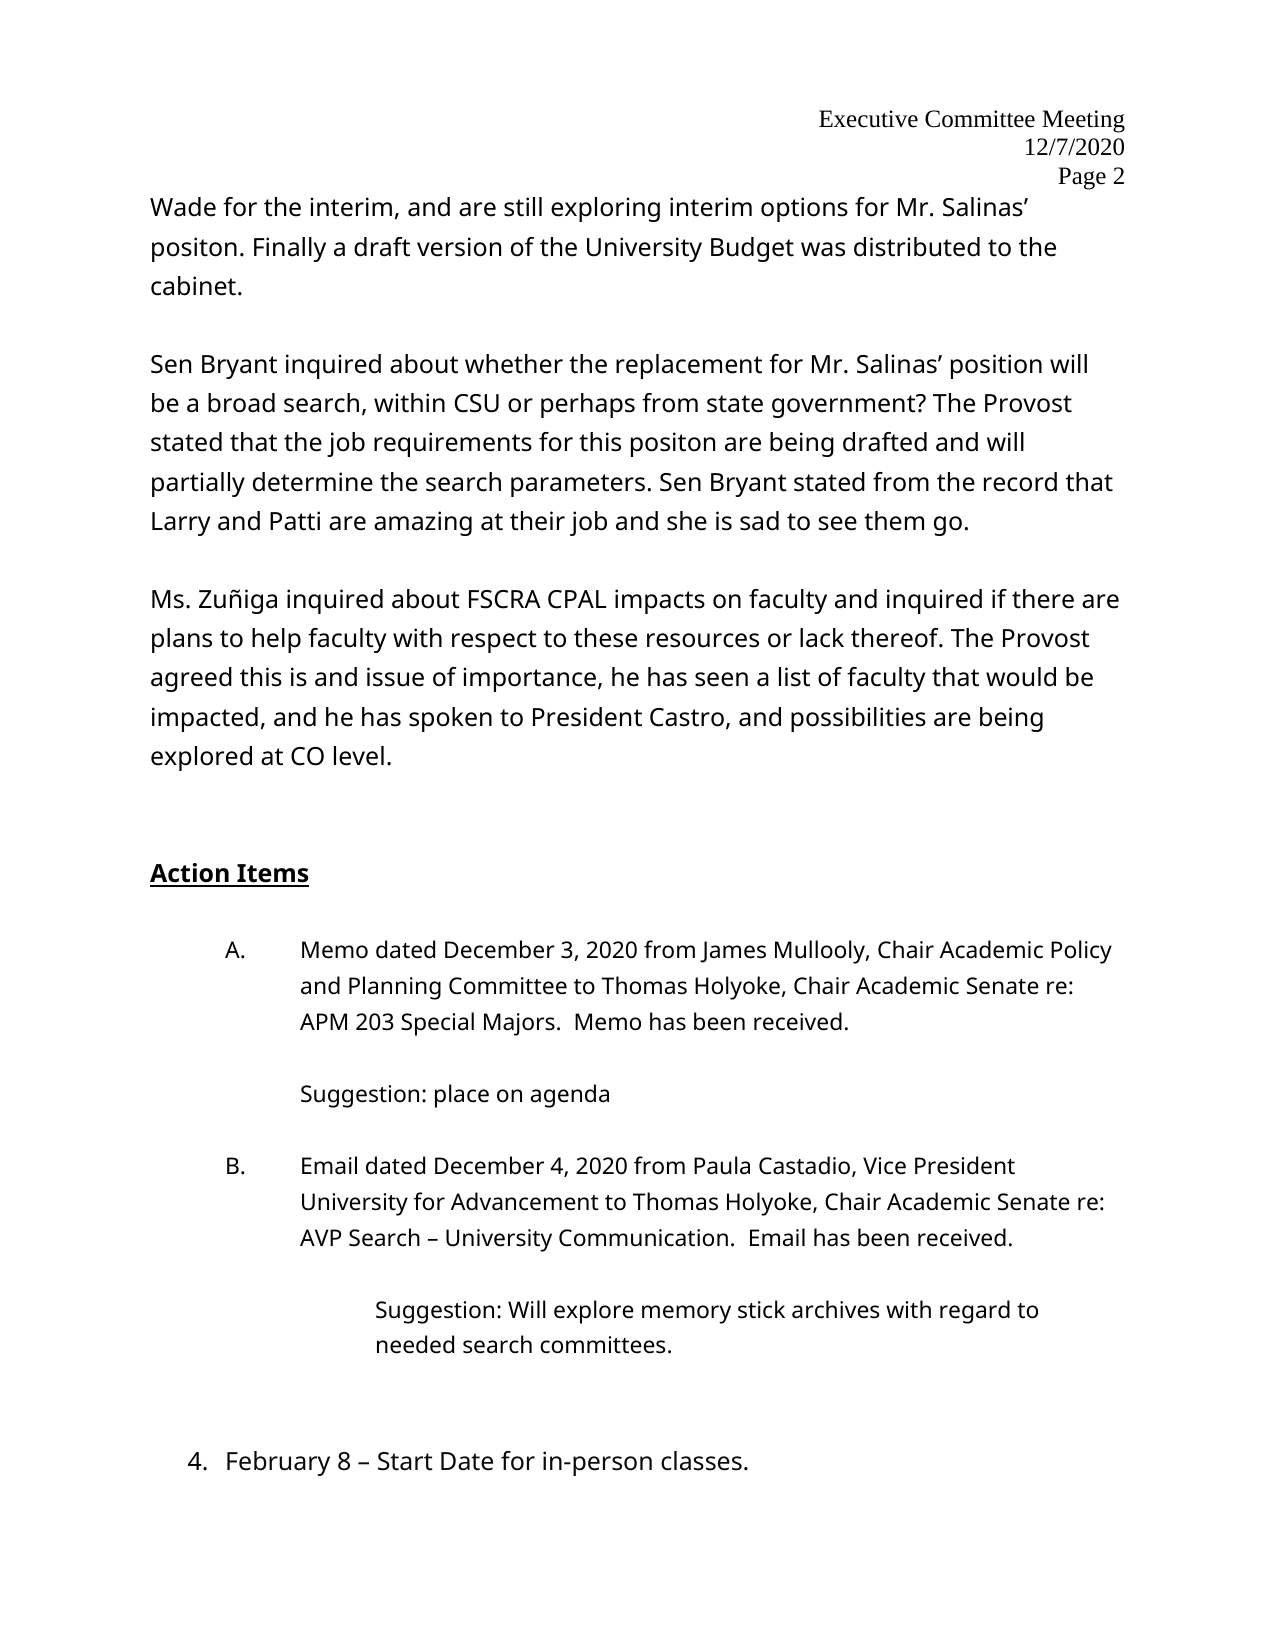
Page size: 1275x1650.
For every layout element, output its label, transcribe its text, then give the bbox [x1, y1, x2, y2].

text Suggestion: Will explore memory stick archives with regard to needed search committees. [375, 1293, 1125, 1361]
text Action Items [150, 856, 1125, 890]
text Ms. Zuñiga inquired about FSCRA CPAL impacts on faculty and inquired if there are plans to help faculty with respect to these resources or lack thereof. The Provost agreed this is and issue of importance, he has seen a list of faculty that would be impacted, and he has spoken to President Castro, and possibilities are being explored at CO level. [150, 582, 1125, 772]
text A. Memo dated December 3, 2020 from James Mullooly, Chair Academic Policy and Planning Committee to Thomas Holyoke, Chair Academic Senate re: APM 203 Special Majors. Memo has been received. [225, 934, 1125, 1037]
text Sen Bryant inquired about whether the replacement for Mr. Salinas’ position will be a broad search, within CSU or perhaps from state government? The Provost stated that the job requirements for this positon are being drafted and will partially determine the search parameters. Sen Bryant stated from the record that Larry and Patti are amazing at their job and she is sad to see them go. [150, 347, 1125, 537]
list February 8 – Start Date for in-person classes. [187, 1444, 1125, 1478]
text B. Email dated December 4, 2020 from Paula Castadio, Vice President University for Advancement to Thomas Holyoke, Chair Academic Senate re: AVP Search – University Communication. Email has been received. [225, 1150, 1125, 1253]
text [150, 190, 1125, 302]
text Suggestion: place on agenda [150, 1078, 1125, 1109]
